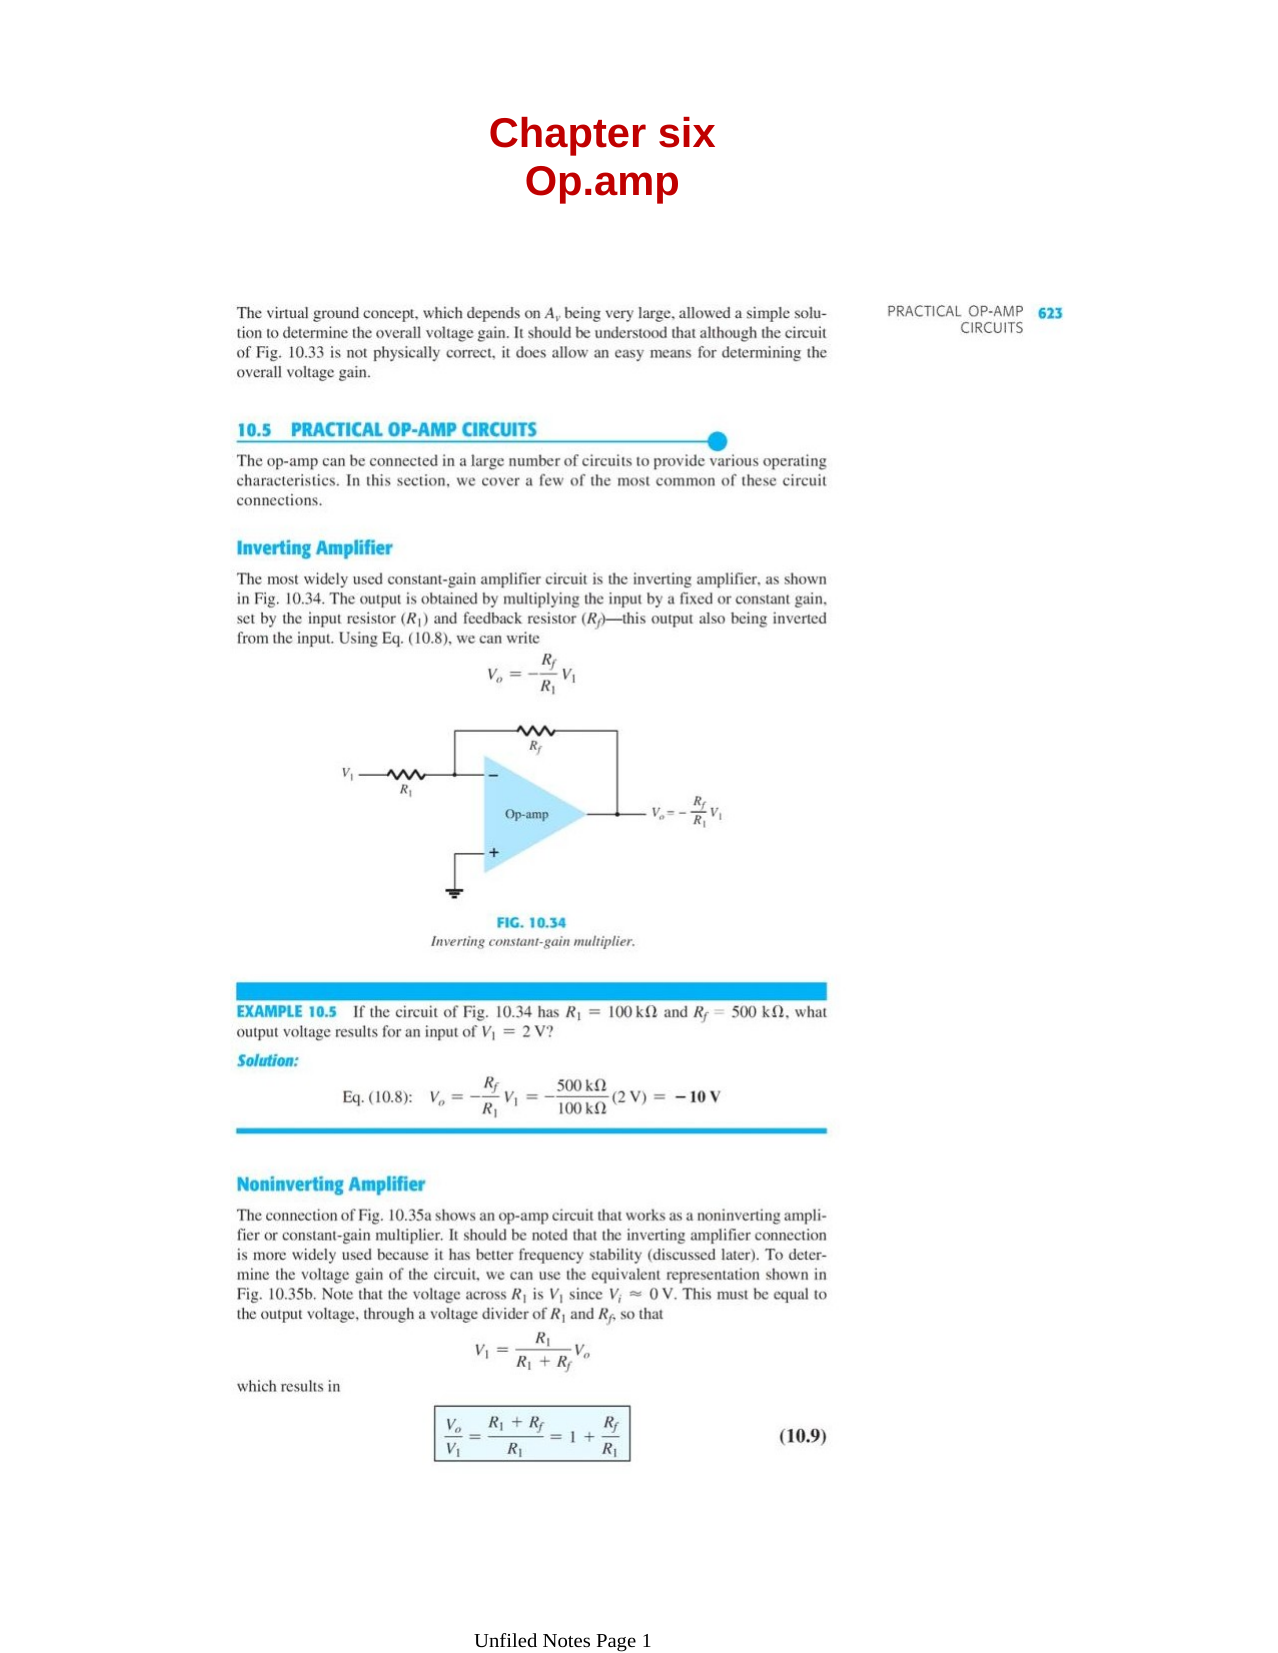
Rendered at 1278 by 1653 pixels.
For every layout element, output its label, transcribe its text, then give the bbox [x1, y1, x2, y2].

picture [230, 302, 1065, 1474]
text Op.amp [106, 156, 1098, 204]
text Chapter six [106, 108, 1098, 156]
